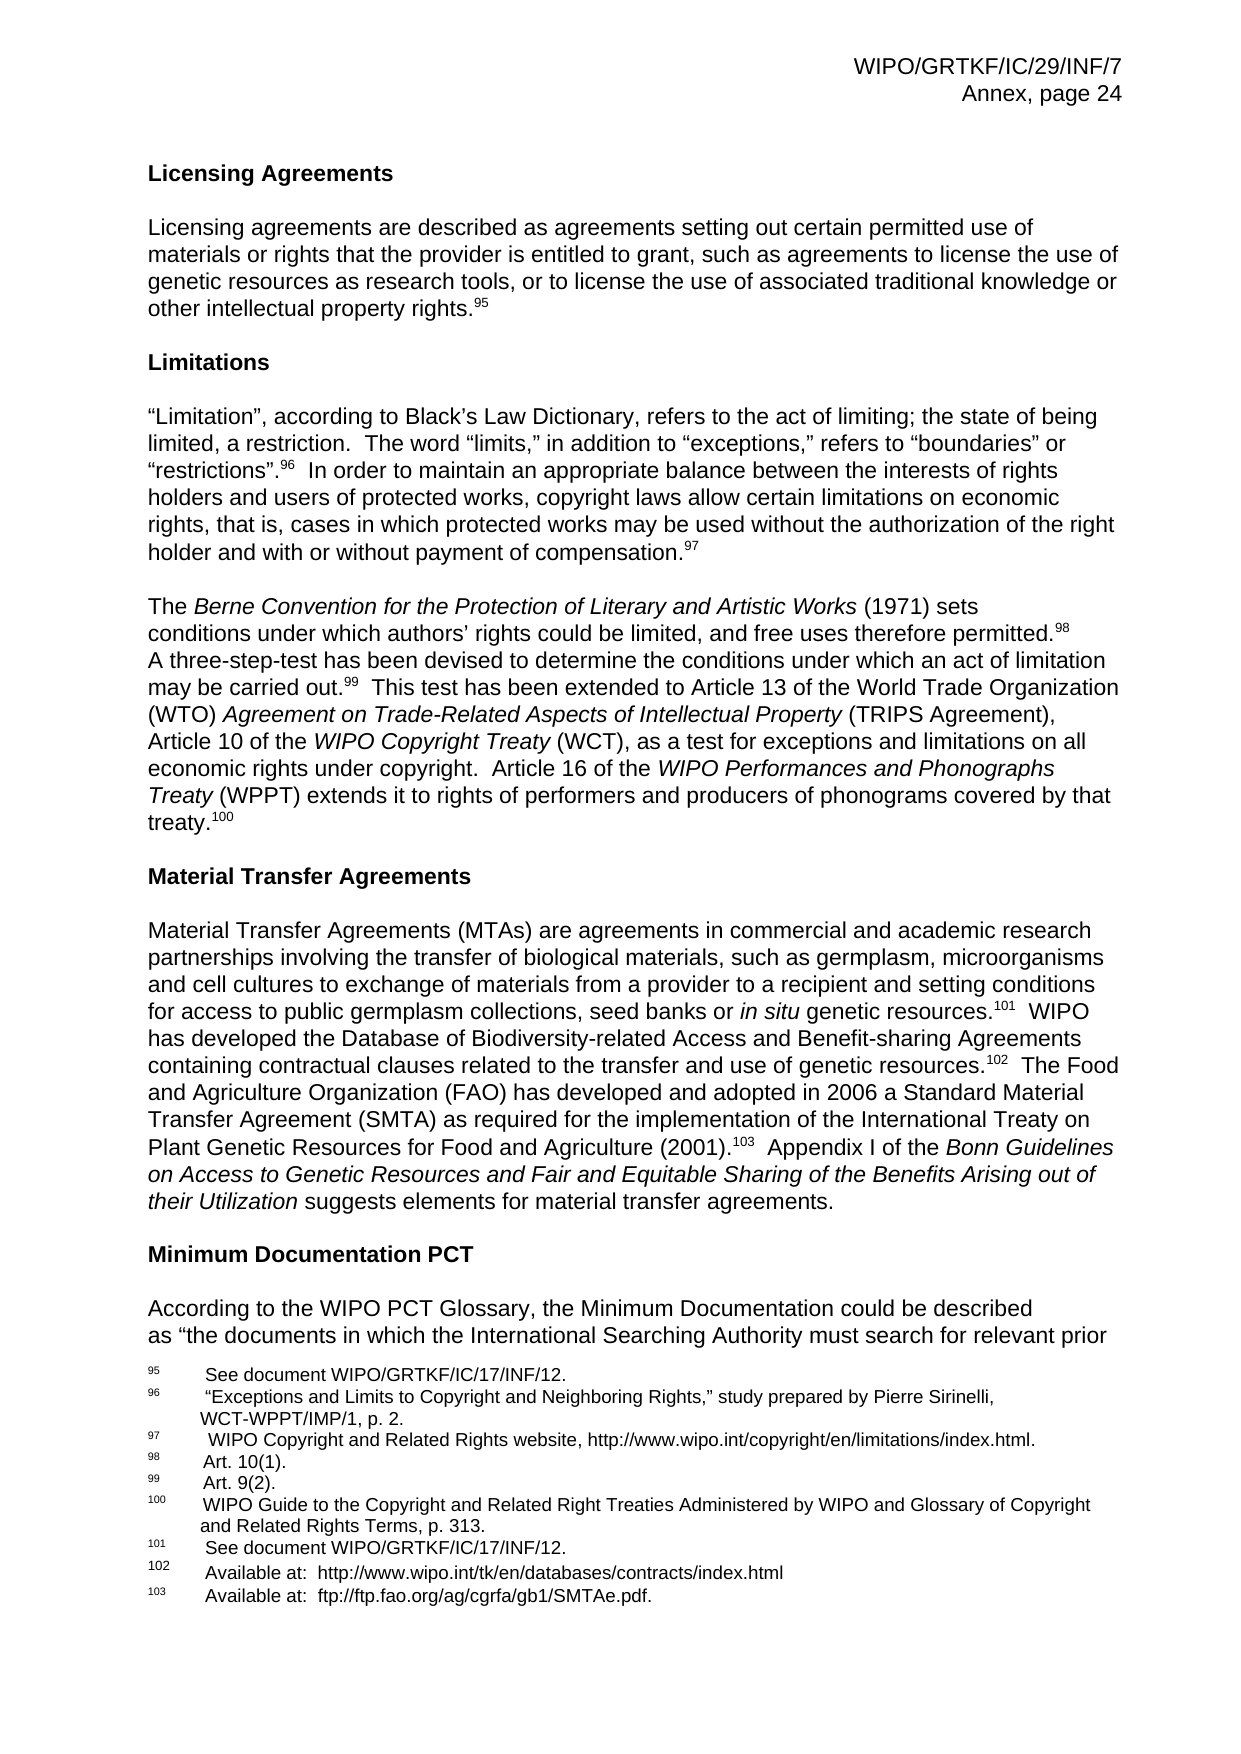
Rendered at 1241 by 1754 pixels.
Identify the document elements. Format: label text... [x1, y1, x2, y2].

text Licensing Agreements [148, 159, 1122, 186]
text Limitations [148, 348, 1122, 375]
text Material Transfer Agreements (MTAs) are agreements in commercial and academic research partnerships involving the transfer of biological materials, such as germplasm, microorganisms and cell cultures to exchange of materials from a provider to a recipient and setting conditions for access to public germplasm collections, seed banks or in situ genetic resources. WIPO has developed the Database of Biodiversity-related Access and Benefit-sharing Agreements containing contractual clauses related to the transfer and use of genetic resources. The Food and Agriculture Organization (FAO) has developed and adopted in 2006 a Standard Material Transfer Agreement (SMTA) as required for the implementation of the International Treaty on Plant Genetic Resources for Food and Agriculture (2001). Appendix I of the Bonn Guidelines on Access to Genetic Resources and Fair and Equitable Sharing of the Benefits Arising out of their Utilization suggests elements for material transfer agreements. [148, 916, 1122, 1214]
text Licensing agreements are described as agreements setting out certain permitted use of materials or rights that the provider is entitled to grant, such as agreements to license the use of genetic resources as research tools, or to license the use of associated traditional knowledge or other intellectual property rights. [148, 213, 1122, 322]
text The Berne Convention for the Protection of Literary and Artistic Works (1971) sets conditions under which authors’ rights could be limited, and free uses therefore permitted. A three-step-test has been devised to determine the conditions under which an act of limitation may be carried out. This test has been extended to Article 13 of the World Trade Organization (WTO) Agreement on Trade-Related Aspects of Intellectual Property (TRIPS Agreement), Article 10 of the WIPO Copyright Treaty (WCT), as a test for exceptions and limitations on all economic rights under copyright. Article 16 of the WIPO Performances and Phonographs Treaty (WPPT) extends it to rights of performers and producers of phonograms covered by that treaty. [148, 592, 1122, 836]
text “Limitation”, according to Black’s Law Dictionary, refers to the act of limiting; the state of being limited, a restriction. The word “limits,” in addition to “exceptions,” refers to “boundaries” or “restrictions”. In order to maintain an appropriate balance between the interests of rights holders and users of protected works, copyright laws allow certain limitations on economic rights, that is, cases in which protected works may be used without the authorization of the right holder and with or without payment of compensation. [148, 402, 1122, 565]
text Material Transfer Agreements [148, 862, 1122, 889]
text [148, 1294, 1122, 1349]
text Minimum Documentation PCT [148, 1240, 1122, 1267]
